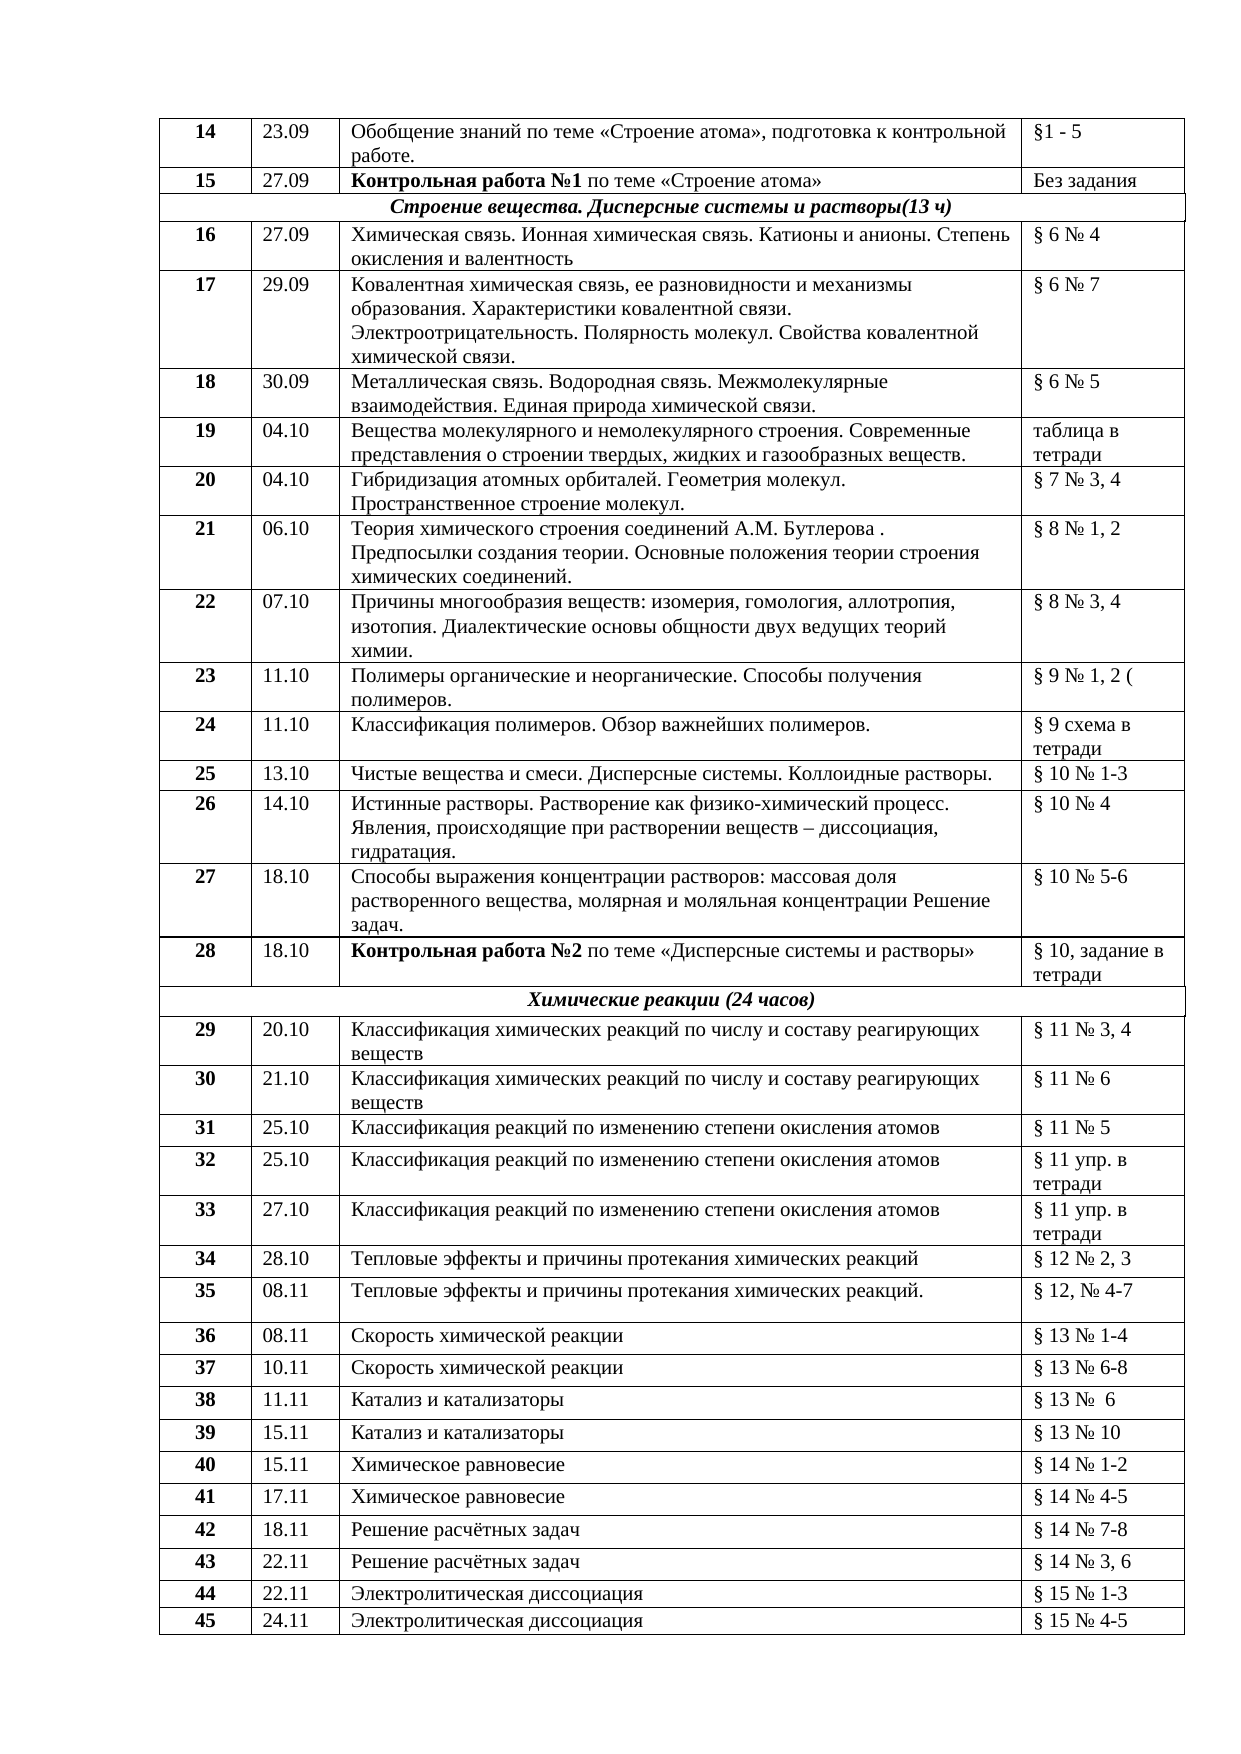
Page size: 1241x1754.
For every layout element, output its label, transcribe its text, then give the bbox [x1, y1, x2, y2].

table_cell § 10, задание в тетради [1022, 938, 1184, 986]
table_cell 28 [160, 938, 251, 986]
table_cell 10.11 [252, 1355, 339, 1386]
table_cell 25.10 [252, 1147, 339, 1195]
table_cell таблица в тетради [1022, 418, 1184, 466]
table_cell § 13 № 1-4 [1022, 1323, 1184, 1354]
table_cell § 9 схема в тетради [1022, 712, 1184, 760]
table_cell Электролитическая диссоциация [340, 1581, 1021, 1607]
table_cell 21.10 [252, 1066, 339, 1114]
table_cell 15 [160, 168, 251, 193]
table_cell Контрольная работа №2 по теме «Дисперсные системы и растворы» [340, 938, 1021, 986]
table_cell § 14 № 3, 6 [1022, 1549, 1184, 1580]
table_cell 22 [160, 590, 251, 662]
table_cell 24 [160, 712, 251, 760]
table_cell § 11 № 3, 4 [1022, 1017, 1184, 1065]
table_cell Металлическая связь. Водородная связь. Межмолекулярные взаимодействия. Единая природа химической связи. [340, 369, 1021, 417]
table_cell § 13 № 10 [1022, 1420, 1184, 1451]
table_cell 39 [160, 1420, 251, 1451]
table_cell 21 [160, 516, 251, 588]
table_cell Гибридизация атомных орбиталей. Геометрия молекул. Пространственное строение молекул. [340, 467, 1021, 515]
table_cell Классификация полимеров. Обзор важнейших полимеров. [340, 712, 1021, 760]
table_cell 04.10 [252, 418, 339, 466]
table_cell 24.11 [252, 1608, 339, 1634]
table_cell 32 [160, 1147, 251, 1195]
table_cell § 6 № 4 [1022, 222, 1184, 270]
table_cell 18.10 [252, 864, 339, 936]
table_cell 30 [160, 1066, 251, 1114]
table_cell 40 [160, 1452, 251, 1483]
table_cell Строение вещества. Дисперсные системы и растворы(13 ч) [160, 194, 1185, 221]
table_cell § 12, № 4-7 [1022, 1278, 1184, 1322]
table_cell § 14 № 1-2 [1022, 1452, 1184, 1483]
table_cell § 10 № 4 [1022, 791, 1184, 863]
table_cell § 8 № 3, 4 [1022, 590, 1184, 662]
table_cell Без задания [1022, 168, 1184, 193]
table_cell 07.10 [252, 590, 339, 662]
table_cell 38 [160, 1387, 251, 1418]
table_cell 15.11 [252, 1420, 339, 1451]
table_cell 08.11 [252, 1323, 339, 1354]
table_cell Чистые вещества и смеси. Дисперсные системы. Коллоидные растворы. [340, 761, 1021, 790]
table_cell 28.10 [252, 1246, 339, 1277]
table_cell 45 [160, 1608, 251, 1634]
table_cell 11.11 [252, 1387, 339, 1418]
table_cell 35 [160, 1278, 251, 1322]
table_cell Катализ и катализаторы [340, 1387, 1021, 1418]
table_cell 16 [160, 222, 251, 270]
table_cell § 12 № 2, 3 [1022, 1246, 1184, 1277]
table_cell 18.11 [252, 1516, 339, 1548]
table_cell Химическая связь. Ионная химическая связь. Катионы и анионы. Степень окисления и валентность [340, 222, 1021, 270]
table_cell Контрольная работа №1 по теме «Строение атома» [340, 168, 1021, 193]
table_cell Катализ и катализаторы [340, 1420, 1021, 1451]
table_cell 11.10 [252, 663, 339, 711]
table_cell 23 [160, 663, 251, 711]
table_cell Причины многообразия веществ: изомерия, гомология, аллотропия, изотопия. Диалектические основы общности двух ведущих теорий химии. [340, 590, 1021, 662]
table_cell Решение расчётных задач [340, 1549, 1021, 1580]
table_cell 18.10 [252, 938, 339, 986]
table_cell 44 [160, 1581, 251, 1607]
table_cell 20 [160, 467, 251, 515]
table_cell §1 - 5 [1022, 119, 1184, 167]
table_cell 27.10 [252, 1196, 339, 1244]
table_cell 29 [160, 1017, 251, 1065]
table_cell Теория химического строения соединений А.М. Бутлерова . Предпосылки создания теории. Основные положения теории строения химических соединений. [340, 516, 1021, 588]
table_cell § 13 № 6-8 [1022, 1355, 1184, 1386]
table_cell 22.11 [252, 1549, 339, 1580]
table_cell § 11 упр. в тетради [1022, 1196, 1184, 1244]
table_cell § 11 упр. в тетради [1022, 1147, 1184, 1195]
table_cell 26 [160, 791, 251, 863]
table_cell 37 [160, 1355, 251, 1386]
table_cell 27 [160, 864, 251, 936]
table_cell § 7 № 3, 4 [1022, 467, 1184, 515]
table_cell § 15 № 1-3 [1022, 1581, 1184, 1607]
table_cell Решение расчётных задач [340, 1516, 1021, 1548]
table_cell 27.09 [252, 222, 339, 270]
table_cell 43 [160, 1549, 251, 1580]
table_cell Полимеры органические и неорганические. Способы получения полимеров. [340, 663, 1021, 711]
table_cell Химическое равновесие [340, 1452, 1021, 1483]
table_cell Способы выражения концентрации растворов: массовая доля растворенного вещества, молярная и моляльная концентрации Решение задач. [340, 864, 1021, 936]
table_cell 19 [160, 418, 251, 466]
table_cell 08.11 [252, 1278, 339, 1322]
table_cell 17.11 [252, 1484, 339, 1515]
table_cell Ковалентная химическая связь, ее разновидности и механизмы образования. Характеристики ковалентной связи. Электроотрицательность. Полярность молекул. Свойства ковалентной химической связи. [340, 271, 1021, 368]
table_cell § 9 № 1, 2 ( [1022, 663, 1184, 711]
table_cell 17 [160, 271, 251, 368]
table_cell 27.09 [252, 168, 339, 193]
table_cell 30.09 [252, 369, 339, 417]
table_cell Тепловые эффекты и причины протекания химических реакций. [340, 1278, 1021, 1322]
table_cell 22.11 [252, 1581, 339, 1607]
table_cell 36 [160, 1323, 251, 1354]
table_cell § 13 № 6 [1022, 1387, 1184, 1418]
table_cell 25 [160, 761, 251, 790]
table_cell 13.10 [252, 761, 339, 790]
table_cell Тепловые эффекты и причины протекания химических реакций [340, 1246, 1021, 1277]
table_cell Обобщение знаний по теме «Строение атома», подготовка к контрольной работе. [340, 119, 1021, 167]
table_cell Скорость химической реакции [340, 1323, 1021, 1354]
table_cell 25.10 [252, 1115, 339, 1146]
table_cell Химические реакции (24 часов) [160, 987, 1185, 1016]
table_cell § 11 № 6 [1022, 1066, 1184, 1114]
table_cell § 14 № 4-5 [1022, 1484, 1184, 1515]
table_cell 14.10 [252, 791, 339, 863]
table_cell Химическое равновесие [340, 1484, 1021, 1515]
table_cell 04.10 [252, 467, 339, 515]
table_cell Истинные растворы. Растворение как физико-химический процесс. Явления, происходящие при растворении веществ – диссоциация, гидратация. [340, 791, 1021, 863]
table_cell 06.10 [252, 516, 339, 588]
table_cell 14 [160, 119, 251, 167]
table_cell Скорость химической реакции [340, 1355, 1021, 1386]
table_cell Классификация реакций по изменению степени окисления атомов [340, 1196, 1021, 1244]
table_cell 15.11 [252, 1452, 339, 1483]
table_cell § 6 № 5 [1022, 369, 1184, 417]
table_cell 34 [160, 1246, 251, 1277]
table_cell Классификация химических реакций по числу и составу реагирующих веществ [340, 1066, 1021, 1114]
table_cell § 11 № 5 [1022, 1115, 1184, 1146]
table_cell 31 [160, 1115, 251, 1146]
table_cell 29.09 [252, 271, 339, 368]
table_cell Классификация реакций по изменению степени окисления атомов [340, 1147, 1021, 1195]
table_cell § 14 № 7-8 [1022, 1516, 1184, 1548]
table_cell § 8 № 1, 2 [1022, 516, 1184, 588]
table_cell Вещества молекулярного и немолекулярного строения. Современные представления о строении твердых, жидких и газообразных веществ. [340, 418, 1021, 466]
table_cell 23.09 [252, 119, 339, 167]
table_cell 41 [160, 1484, 251, 1515]
table_cell 42 [160, 1516, 251, 1548]
table_cell § 10 № 1-3 [1022, 761, 1184, 790]
table_cell § 10 № 5-6 [1022, 864, 1184, 936]
table_cell 33 [160, 1196, 251, 1244]
table_cell Классификация химических реакций по числу и составу реагирующих веществ [340, 1017, 1021, 1065]
table_cell 20.10 [252, 1017, 339, 1065]
table_cell § 6 № 7 [1022, 271, 1184, 368]
table_cell 11.10 [252, 712, 339, 760]
table_cell 18 [160, 369, 251, 417]
table_cell § 15 № 4-5 [1022, 1608, 1184, 1634]
table_cell Электролитическая диссоциация [340, 1608, 1021, 1634]
table_cell Классификация реакций по изменению степени окисления атомов [340, 1115, 1021, 1146]
